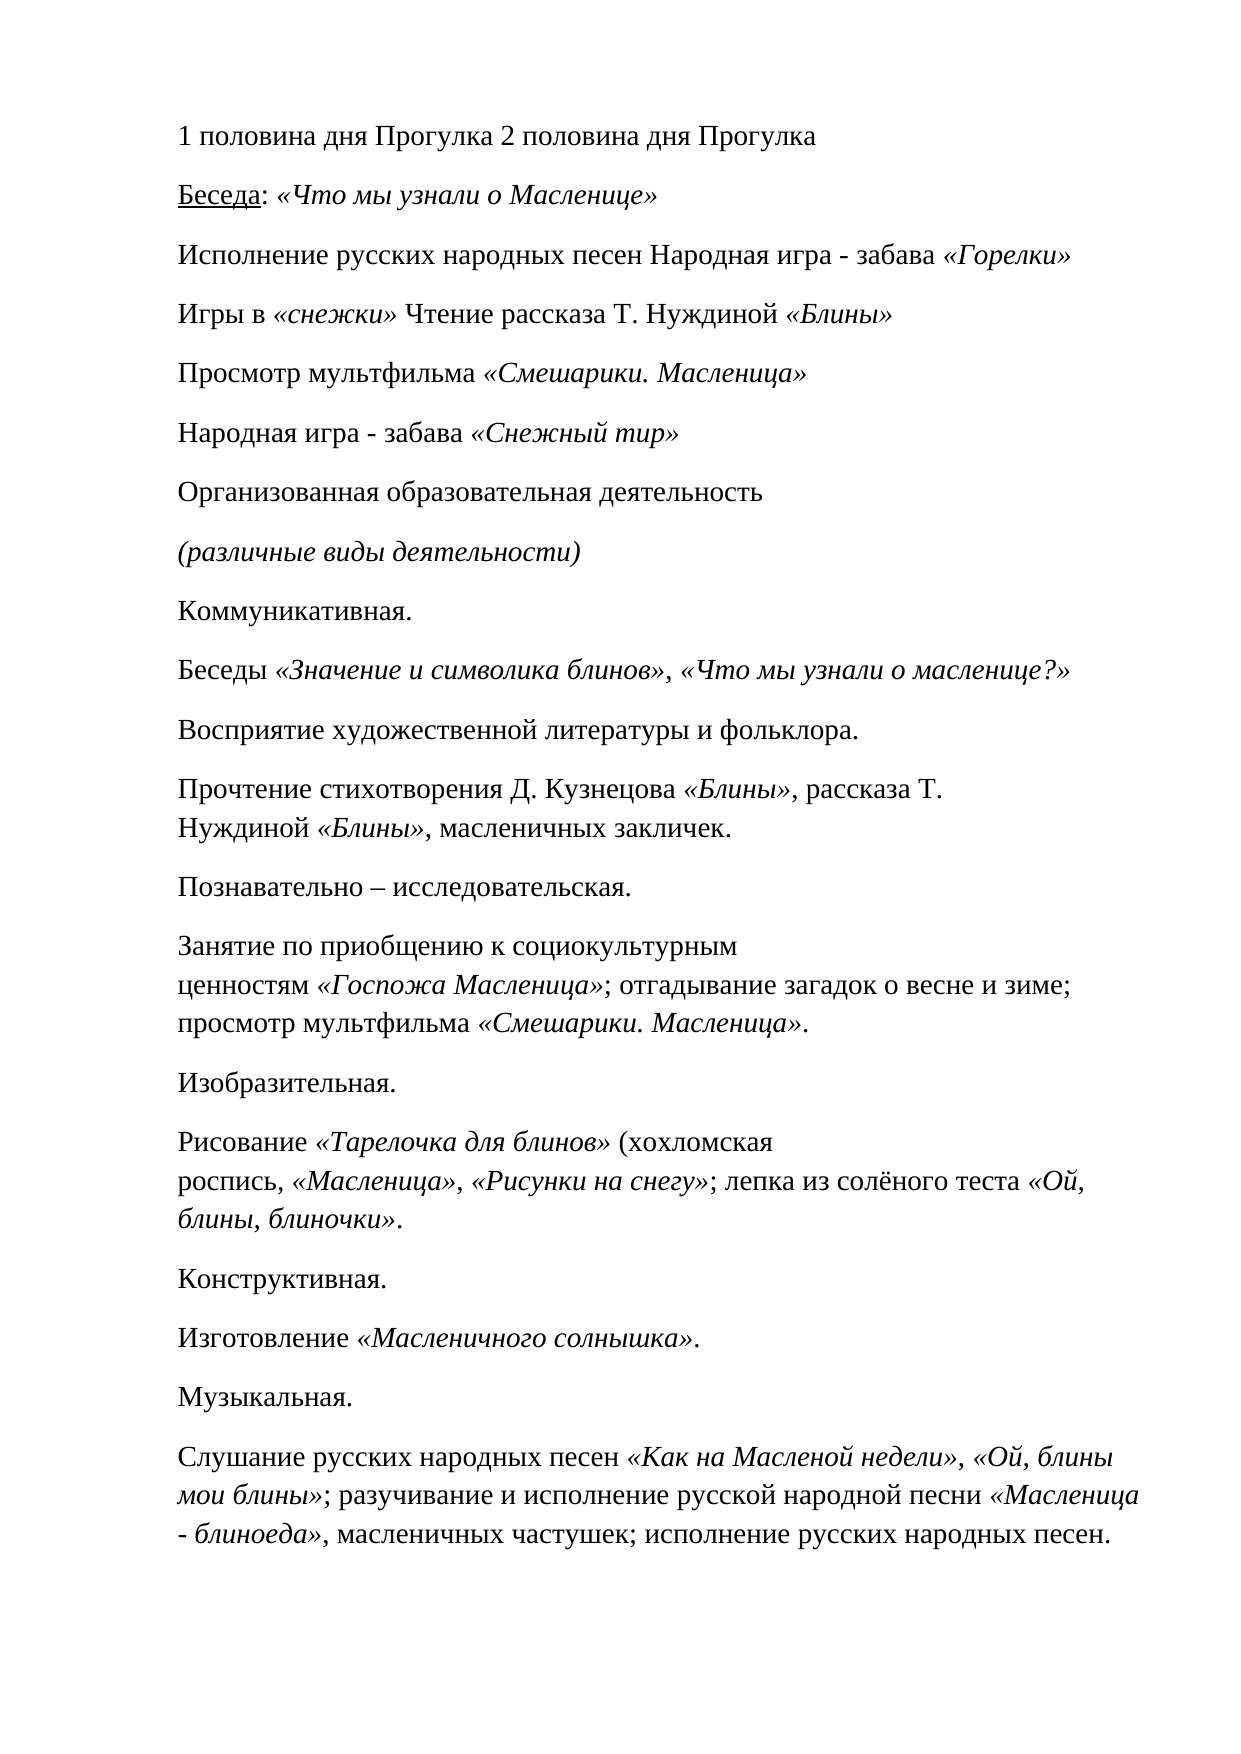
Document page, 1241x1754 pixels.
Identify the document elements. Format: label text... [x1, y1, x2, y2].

text Познавательно – исследовательская. [177, 869, 1152, 903]
text 1 половина дня Прогулка 2 половина дня Прогулка [177, 118, 1152, 152]
text Конструктивная. [177, 1261, 1152, 1294]
text Изобразительная. [177, 1065, 1152, 1098]
text Восприятие художественной литературы и фольклора. [177, 712, 1152, 745]
text Занятие по приобщению к социокультурным ценностям «Госпожа Масленица»; отгадывание загадок о весне и зиме; просмотр мультфильма «Смешарики. Масленица». [177, 928, 1152, 1039]
text Прочтение стихотворения Д. Кузнецова «Блины», рассказа Т. Нуждиной «Блины», масленичных закличек. [177, 771, 1152, 843]
text Коммуникативная. [177, 593, 1152, 627]
text Игры в «снежки» Чтение рассказа Т. Нуждиной «Блины» [177, 296, 1152, 330]
text (различные виды деятельности) [177, 534, 1152, 567]
text Народная игра - забава «Снежный тир» [177, 415, 1152, 448]
text Слушание русских народных песен «Как на Масленой недели», «Ой, блины мои блины»; разучивание и исполнение русской народной песни «Масленица - блиноеда», масленичных частушек; исполнение русских народных песен. [177, 1439, 1152, 1549]
text Беседа: «Что мы узнали о Масленице» [177, 177, 1152, 211]
text Просмотр мультфильма «Смешарики. Масленица» [177, 356, 1152, 389]
text Организованная образовательная деятельность [177, 474, 1152, 508]
text Изготовление «Масленичного солнышка». [177, 1320, 1152, 1354]
text Рисование «Тарелочка для блинов» (хохломская роспись, «Масленица», «Рисунки на снегу»; лепка из солёного теста «Ой, блины, блиночки». [177, 1124, 1152, 1235]
text Музыкальная. [177, 1379, 1152, 1413]
text Беседы «Значение и символика блинов», «Что мы узнали о масленице?» [177, 652, 1152, 686]
text Исполнение русских народных песен Народная игра - забава «Горелки» [177, 237, 1152, 270]
